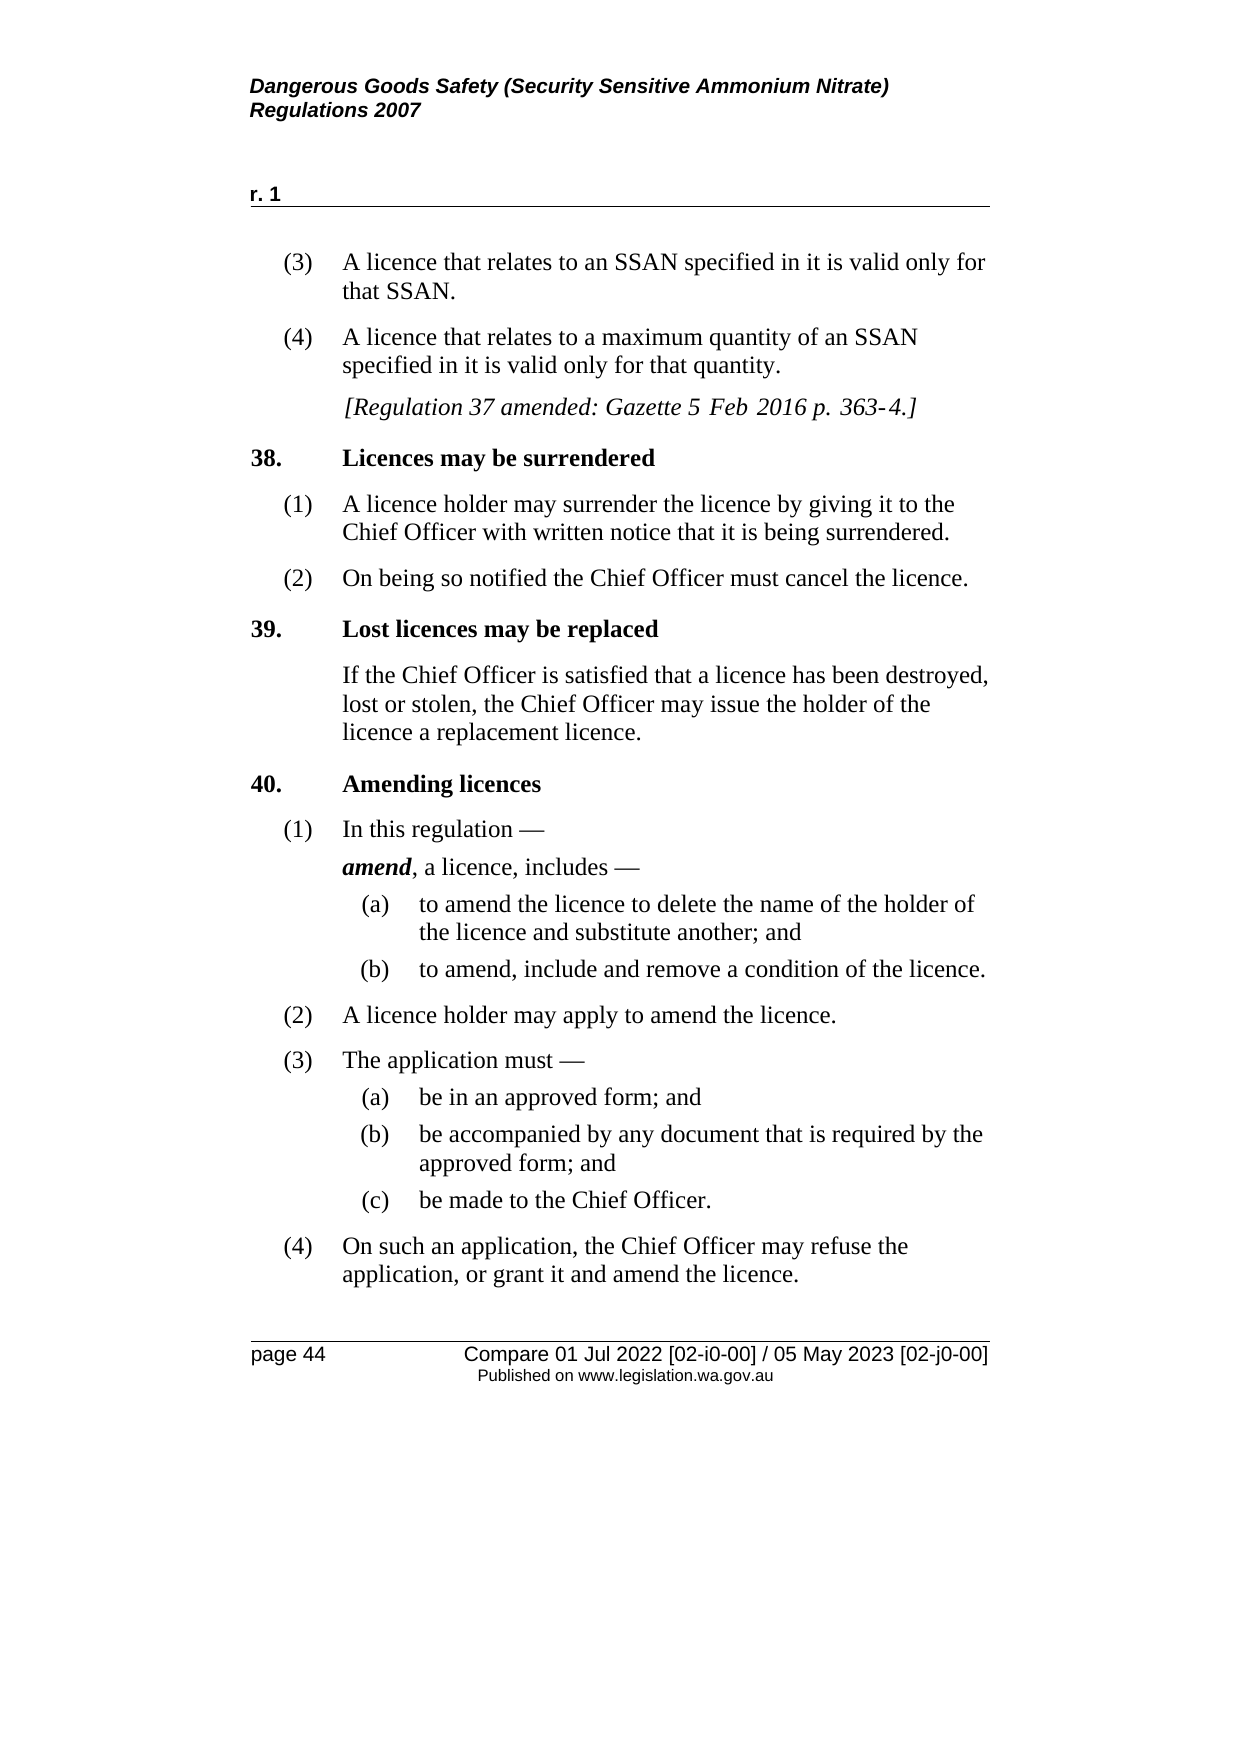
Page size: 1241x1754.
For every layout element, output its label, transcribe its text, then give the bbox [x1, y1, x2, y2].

text [Regulation 37 amended: Gazette 5 Feb 2016 p. 363-4.] [251, 392, 990, 420]
text (1) A licence holder may surrender the licence by giving it to the Chief Officer with written notice that it is being surrendered. [251, 489, 990, 546]
subtitle 38. Licences may be surrendered [251, 443, 990, 472]
text (4) On such an application, the Chief Officer may refuse the application, or grant it and amend the licence. [251, 1231, 990, 1288]
text (1) In this regulation — [251, 814, 990, 843]
text (b) to amend, include and remove a condition of the licence. [251, 954, 990, 983]
text (4) A licence that relates to a maximum quantity of an SSAN specified in it is valid only for that quantity. [251, 322, 990, 379]
subtitle 39. Lost licences may be replaced [251, 614, 990, 643]
text If the Chief Officer is satisfied that a licence has been destroyed, lost or stolen, the Chief Officer may issue the holder of the licence a replacement licence. [251, 660, 990, 746]
text (b) be accompanied by any document that is required by the approved form; and [251, 1119, 990, 1177]
text (2) On being so notified the Chief Officer must cancel the licence. [251, 563, 990, 592]
text (a) be in an approved form; and [251, 1082, 990, 1111]
text (3) A licence that relates to an SSAN specified in it is valid only for that SSAN. [251, 247, 990, 305]
text amend, a licence, includes — [251, 852, 990, 880]
text (a) to amend the licence to delete the name of the holder of the licence and substitute another; and [251, 889, 990, 946]
subtitle 40. Amending licences [251, 769, 990, 798]
text (2) A licence holder may apply to amend the licence. [251, 1000, 990, 1029]
text (3) The application must — [251, 1045, 990, 1074]
text (c) be made to the Chief Officer. [251, 1185, 990, 1214]
